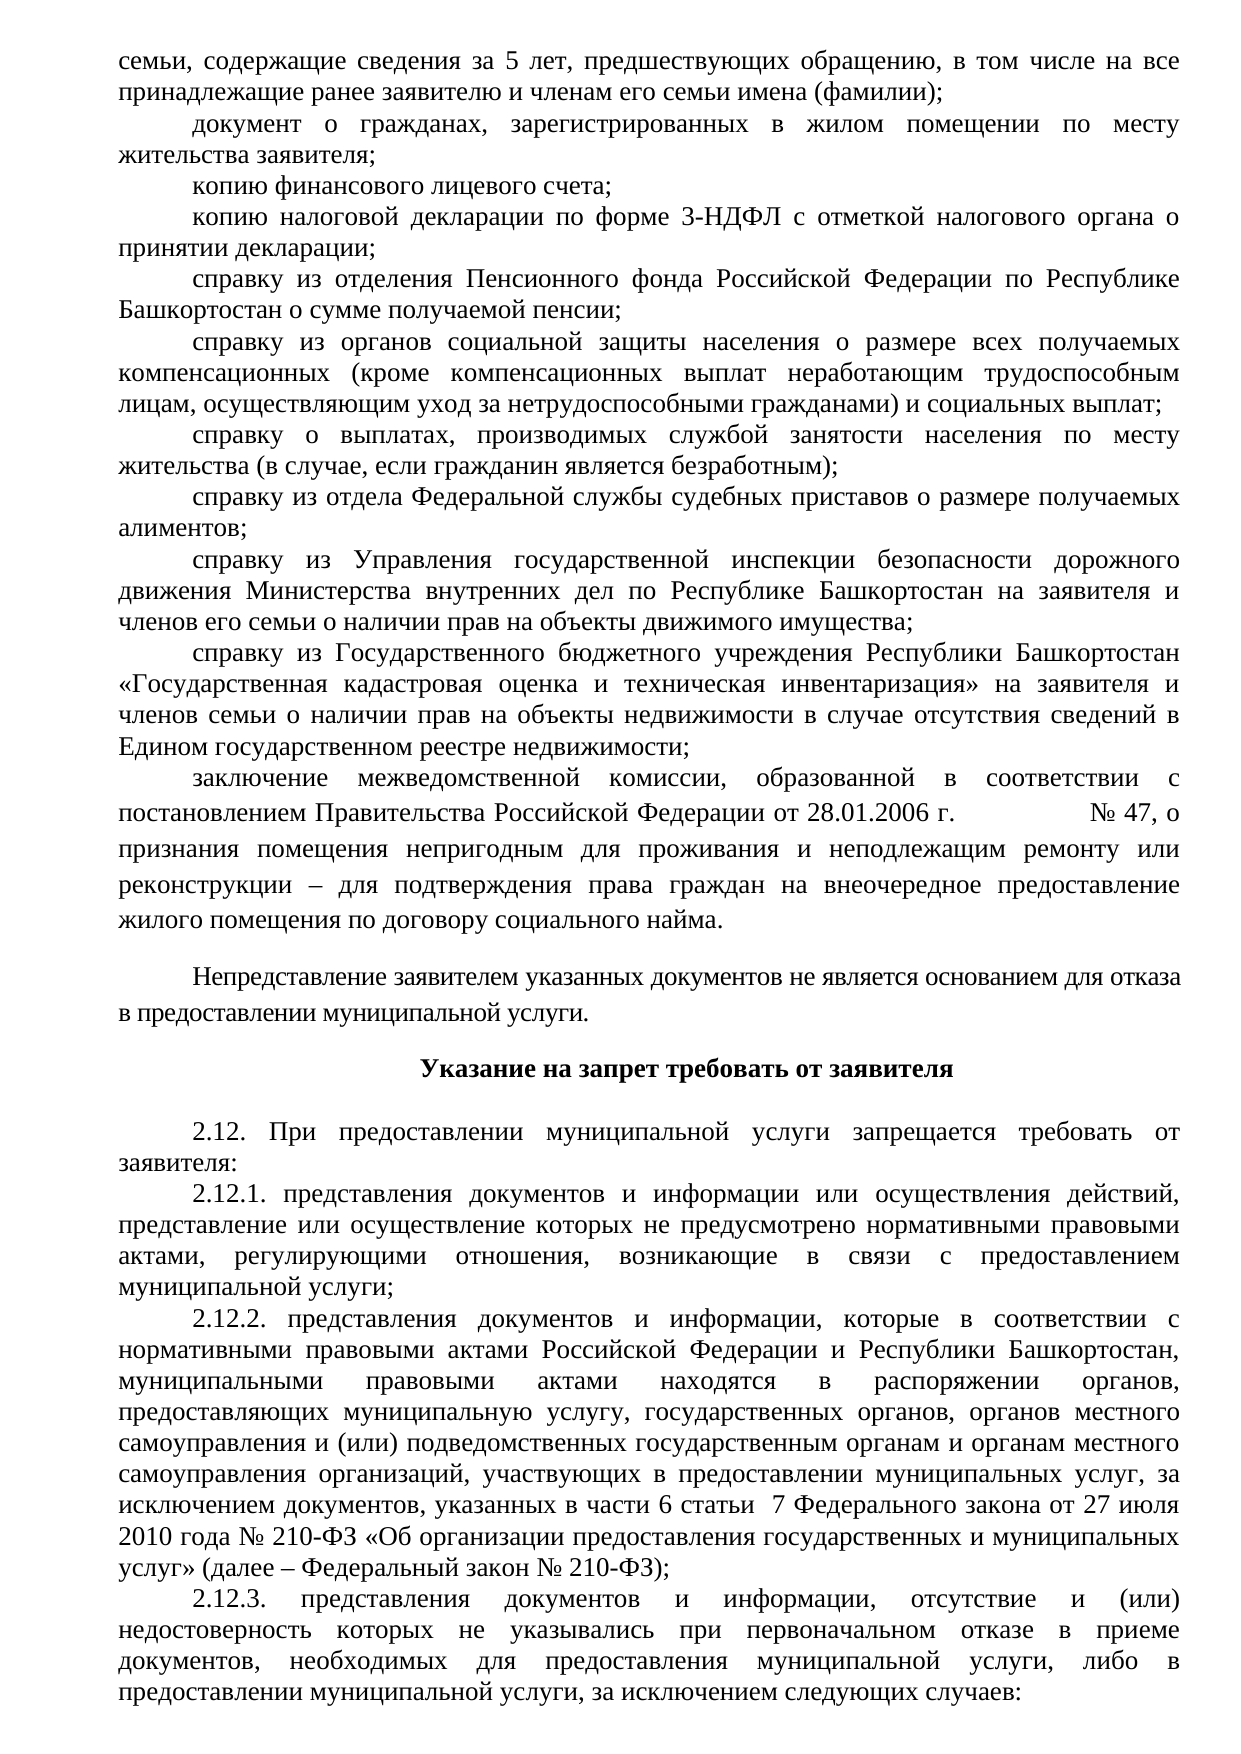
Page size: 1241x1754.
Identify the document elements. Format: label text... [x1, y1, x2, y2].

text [118, 44, 1181, 107]
text справку из Государственного бюджетного учреждения Республики Башкортостан «Государственная кадастровая оценка и техническая инвентаризация» на заявителя и членов семьи о наличии прав на объекты недвижимости в случае отсутствия сведений в Едином государственном реестре недвижимости; [118, 636, 1181, 761]
text справку из органов социальной защиты населения о размере всех получаемых компенсационных (кроме компенсационных выплат неработающим трудоспособным лицам, осуществляющим уход за нетрудоспособными гражданами) и социальных выплат; [118, 325, 1181, 418]
text копию финансового лицевого счета; [118, 169, 1181, 200]
text Непредставление заявителем указанных документов не является основанием для отказа в предоставлении муниципальной услуги. [118, 960, 1181, 1027]
text 2.12.2. представления документов и информации, которые в соответствии с нормативными правовыми актами Российской Федерации и Республики Башкортостан, муниципальными правовыми актами находятся в распоряжении органов, предоставляющих муниципальную услугу, государственных органов, органов местного самоуправления и (или) подведомственных государственным органам и органам местного самоуправления организаций, участвующих в предоставлении муниципальных услуг, за исключением документов, указанных в части 6 статьи 7 Федерального закона от 27 июля 2010 года № 210-ФЗ «Об организации предоставления государственных и муниципальных услуг» (далее – Федеральный закон № 210-ФЗ); [118, 1302, 1181, 1582]
text копию налоговой декларации по форме 3-НДФЛ с отметкой налогового органа о принятии декларации; [118, 200, 1181, 262]
text Указание на запрет требовать от заявителя [118, 1052, 1181, 1084]
text справку из отдела Федеральной службы судебных приставов о размере получаемых алиментов; [118, 480, 1181, 543]
text 2.12.3. представления документов и информации, отсутствие и (или) недостоверность которых не указывались при первоначальном отказе в приеме документов, необходимых для предоставления муниципальной услуги, либо в предоставлении муниципальной услуги, за исключением следующих случаев: [118, 1582, 1181, 1707]
text документ о гражданах, зарегистрированных в жилом помещении по месту жительства заявителя; [118, 107, 1181, 169]
text справку из Управления государственной инспекции безопасности дорожного движения Министерства внутренних дел по Республике Башкортостан на заявителя и членов его семьи о наличии прав на объекты движимого имущества; [118, 543, 1181, 636]
text заключение межведомственной комиссии, образованной в соответствии с постановлением Правительства Российской Федерации от 28.01.2006 г. № 47, о признания помещения непригодным для проживания и неподлежащим ремонту или реконструкции – для подтверждения права граждан на внеочередное предоставление жилого помещения по договору социального найма. [118, 761, 1181, 935]
text справку из отделения Пенсионного фонда Российской Федерации по Республике Башкортостан о сумме получаемой пенсии; [118, 262, 1181, 325]
text справку о выплатах, производимых службой занятости населения по месту жительства (в случае, если гражданин является безработным); [118, 418, 1181, 480]
text 2.12.1. представления документов и информации или осуществления действий, представление или осуществление которых не предусмотрено нормативными правовыми актами, регулирующими отношения, возникающие в связи с предоставлением муниципальной услуги; [118, 1177, 1181, 1302]
text 2.12. При предоставлении муниципальной услуги запрещается требовать от заявителя: [118, 1115, 1181, 1177]
